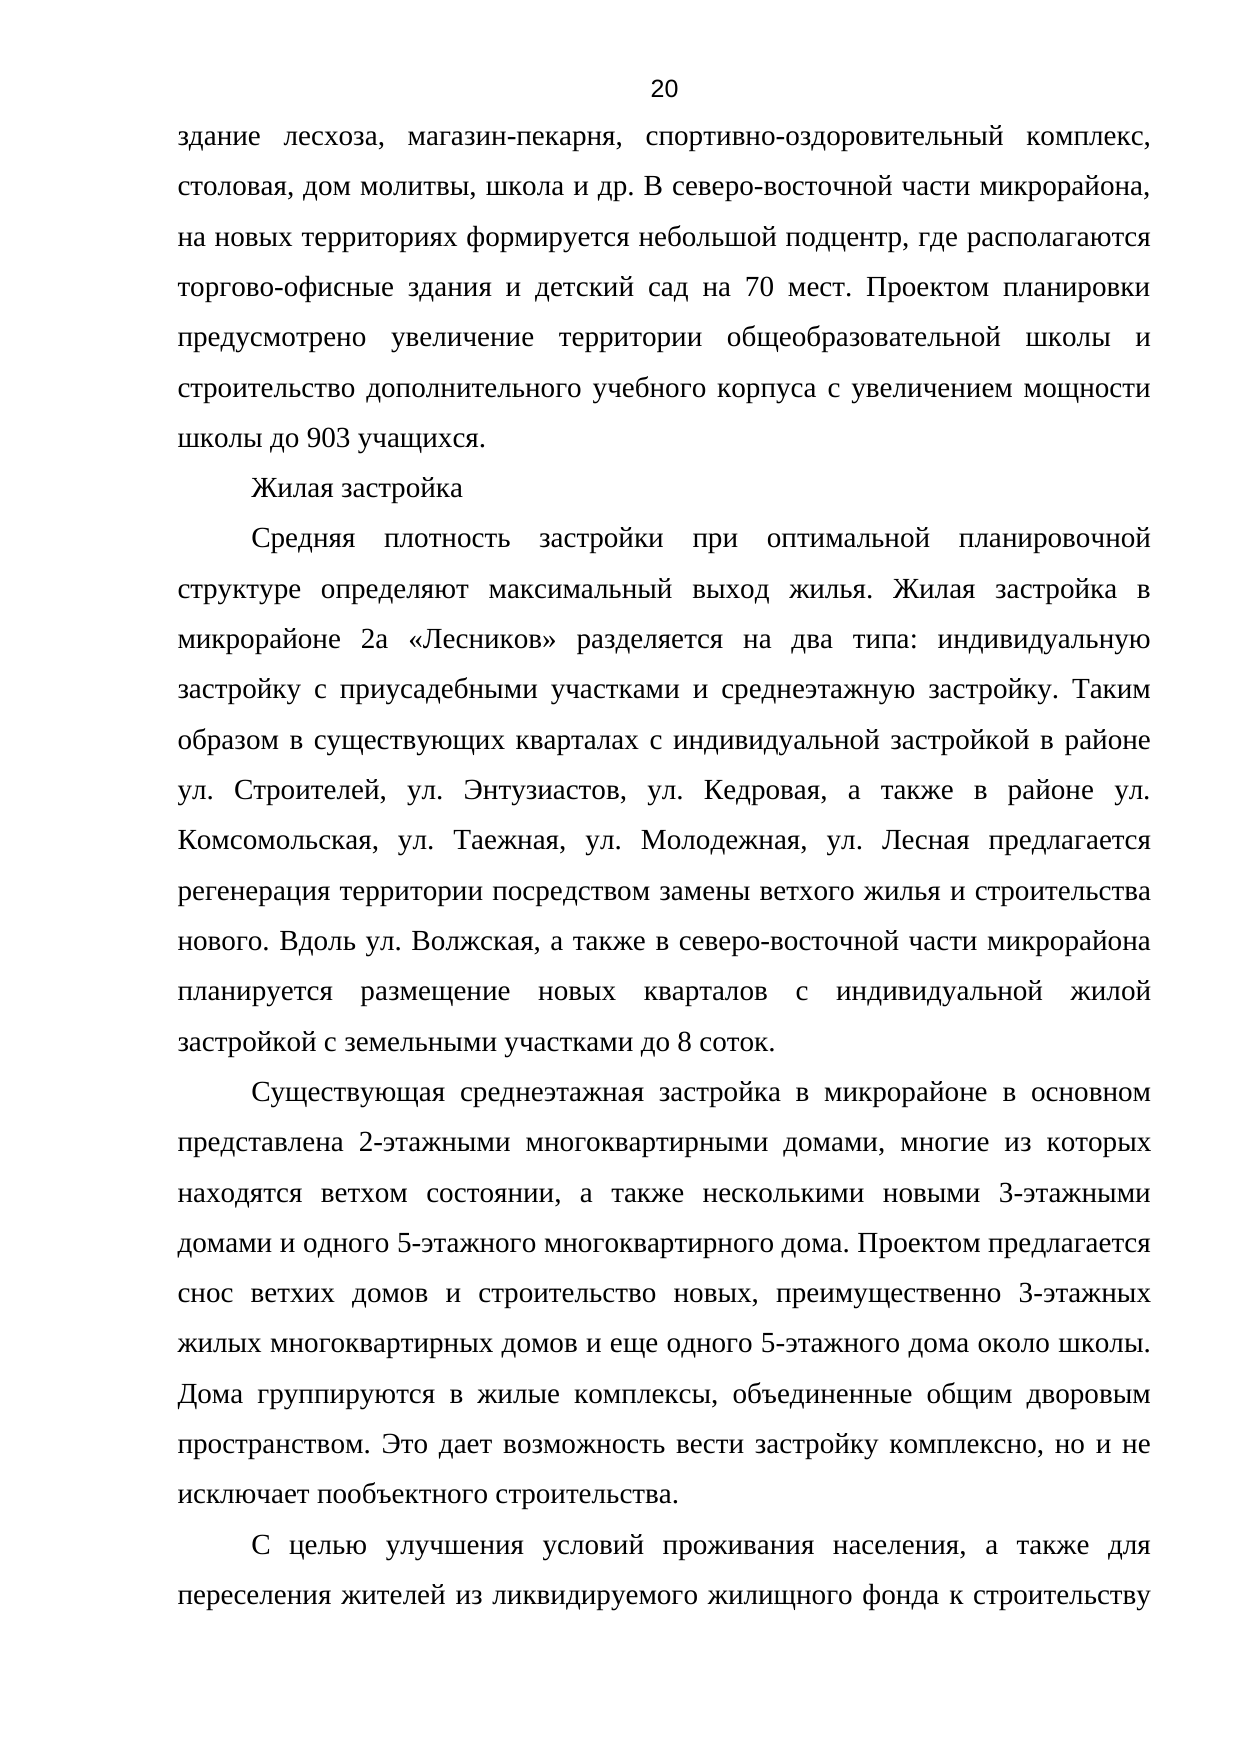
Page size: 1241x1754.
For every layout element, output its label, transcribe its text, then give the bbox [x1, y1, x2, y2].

text Существующая среднеэтажная застройка в микрорайоне в основном представлена 2-этажными многоквартирными домами, многие из которых находятся ветхом состоянии, а также несколькими новыми 3-этажными домами и одного 5-этажного многоквартирного дома. Проектом предлагается снос ветхих домов и строительство новых, преимущественно 3-этажных жилых многоквартирных домов и еще одного 5-этажного дома около школы. Дома группируются в жилые комплексы, объединенные общим дворовым пространством. Это дает возможность вести застройку комплексно, но и не исключает пообъектного строительства. [177, 1074, 1152, 1510]
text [177, 1527, 1152, 1611]
text Средняя плотность застройки при оптимальной планировочной структуре определяют максимальный выход жилья. Жилая застройка в микрорайоне 2а «Лесников» разделяется на два типа: индивидуальную застройку с приусадебными участками и среднеэтажную застройку. Таким образом в существующих кварталах с индивидуальной застройкой в районе ул. Строителей, ул. Энтузиастов, ул. Кедровая, а также в районе ул. Комсомольская, ул. Таежная, ул. Молодежная, ул. Лесная предлагается регенерация территории посредством замены ветхого жилья и строительства нового. Вдоль ул. Волжская, а также в северо-восточной части микрорайона планируется размещение новых кварталов с индивидуальной жилой застройкой с земельными участками до 8 соток. [177, 521, 1152, 1057]
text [177, 118, 1152, 453]
text Жилая застройка [177, 470, 1152, 504]
